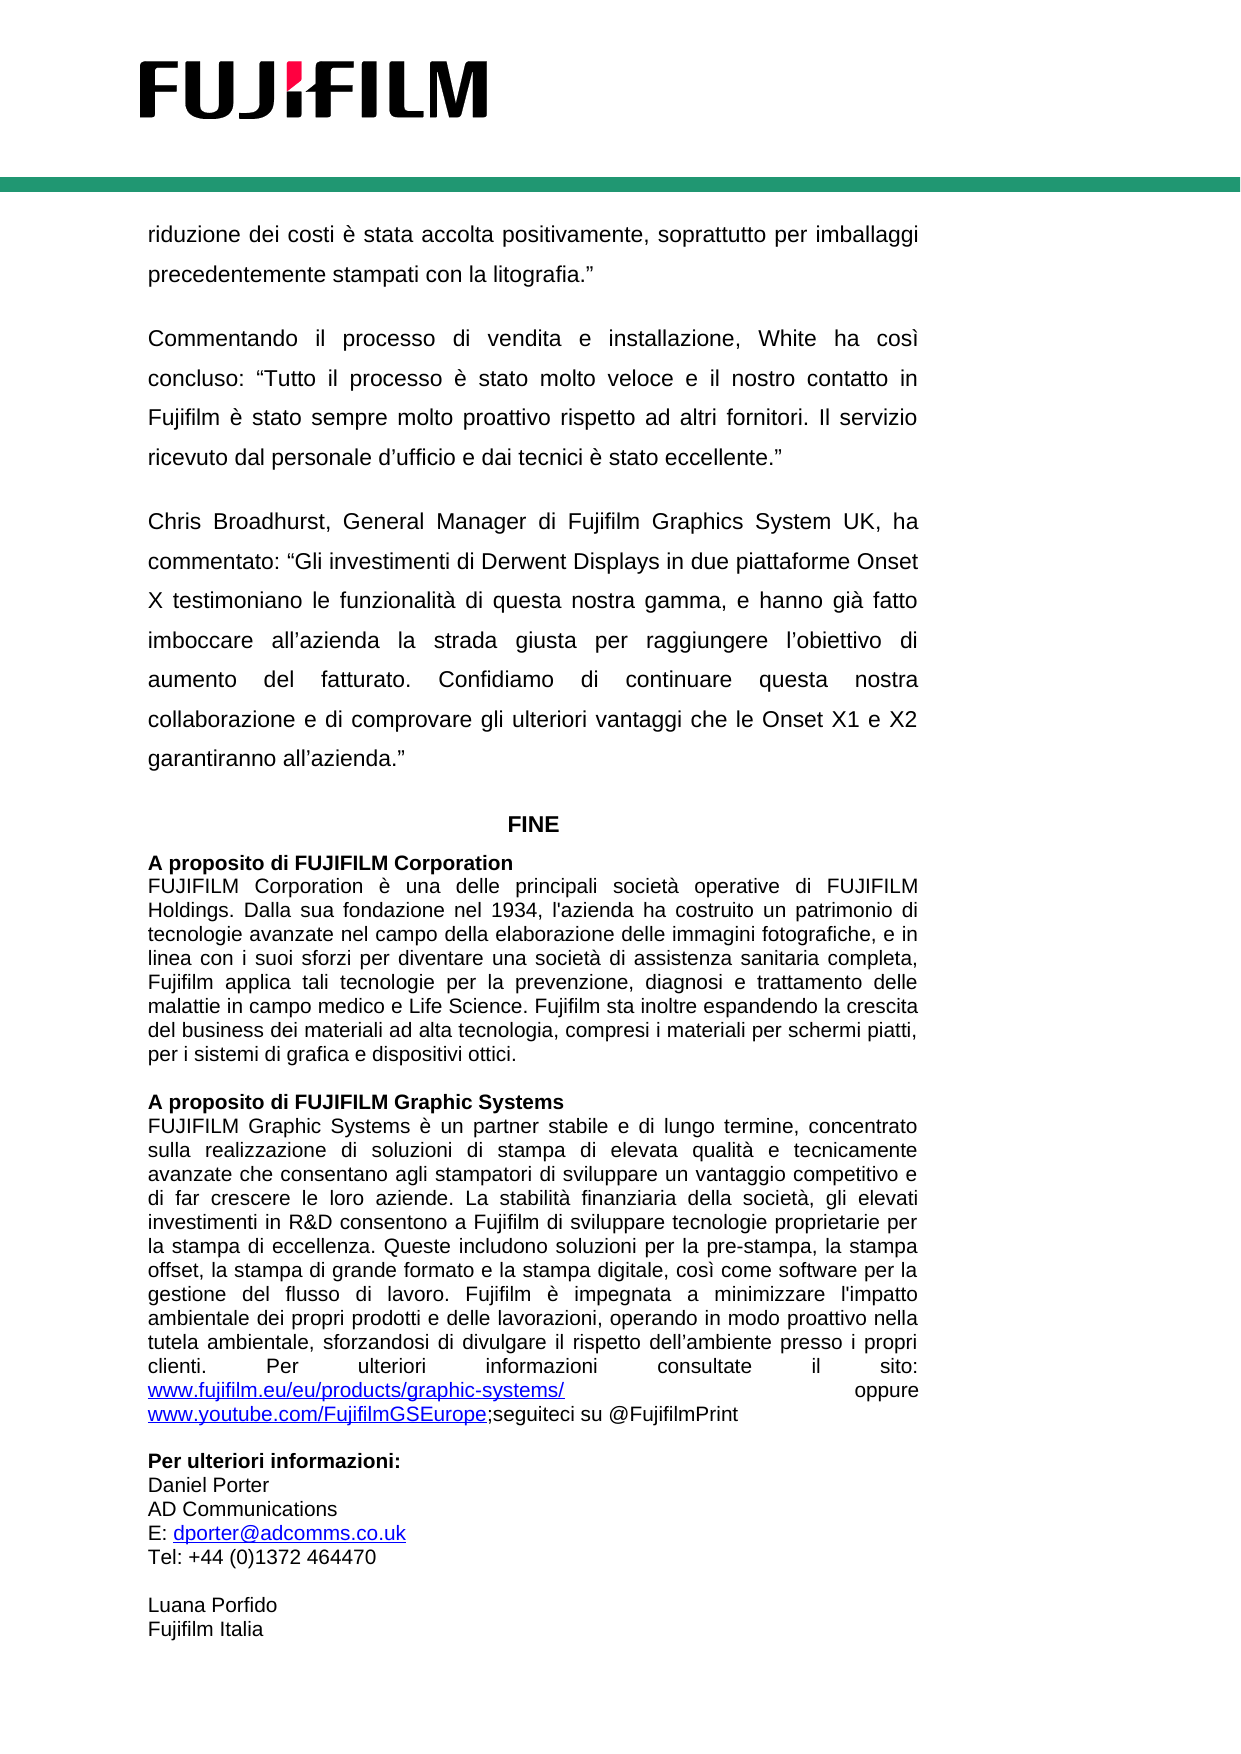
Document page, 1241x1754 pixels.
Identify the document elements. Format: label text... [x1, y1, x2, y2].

text Per ulteriori informazioni: [148, 1449, 919, 1473]
text A proposito di FUJIFILM Corporation [148, 850, 919, 874]
text Daniel Porter [148, 1473, 919, 1497]
text Chris Broadhurst, General Manager di Fujifilm Graphics System UK, ha commentato: “Gli investimenti di Derwent Displays in due piattaforme Onset X testimoniano le funzionalità di questa nostra gamma, e hanno già fatto imboccare all’azienda la strada giusta per raggiungere l’obiettivo di aumento del fatturato. Confidiamo di continuare questa nostra collaborazione e di comprovare gli ulteriori vantaggi che le Onset X1 e X2 garantiranno all’azienda.” [148, 508, 919, 771]
text Luana Porfido [148, 1593, 919, 1617]
text FUJIFILM Corporation è una delle principali società operative di FUJIFILM Holdings. Dalla sua fondazione nel 1934, l'azienda ha costruito un patrimonio di tecnologie avanzate nel campo della elaborazione delle immagini fotografiche, e in linea con i suoi sforzi per diventare una società di assistenza sanitaria completa, Fujifilm applica tali tecnologie per la prevenzione, diagnosi e trattamento delle malattie in campo medico e Life Science. Fujifilm sta inoltre espandendo la crescita del business dei materiali ad alta tecnologia, compresi i materiali per schermi piatti, per i sistemi di grafica e dispositivi ottici. [148, 874, 919, 1066]
text A proposito di FUJIFILM Graphic Systems [148, 1090, 919, 1114]
text Fujifilm Italia [148, 1617, 919, 1641]
text FUJIFILM Graphic Systems è un partner stabile e di lungo termine, concentrato sulla realizzazione di soluzioni di stampa di elevata qualità e tecnicamente avanzate che consentano agli stampatori di sviluppare un vantaggio competitivo e di far crescere le loro aziende. La stabilità finanziaria della società, gli elevati investimenti in R&D consentono a Fujifilm di sviluppare tecnologie proprietarie per la stampa di eccellenza. Queste includono soluzioni per la pre-stampa, la stampa offset, la stampa di grande formato e la stampa digitale, così come software per la gestione del flusso di lavoro. Fujifilm è impegnata a minimizzare l'impatto ambientale dei propri prodotti e delle lavorazioni, operando in modo proattivo nella tutela ambientale, sforzandosi di divulgare il rispetto dell’ambiente presso i propri clienti. Per ulteriori informazioni consultate il sito: www.fujifilm.eu/eu/products/graphic-systems/ oppure www.youtube.com/FujifilmGSEurope;seguiteci su @FujifilmPrint [148, 1114, 919, 1425]
text Tel: +44 (0)1372 464470 [148, 1545, 919, 1569]
text E: dporter@adcomms.co.uk [148, 1521, 919, 1545]
text Commentando il processo di vendita e installazione, White ha così concluso: “Tutto il processo è stato molto veloce e il nostro contatto in Fujifilm è stato sempre molto proattivo rispetto ad altri fornitori. Il servizio ricevuto dal personale d’ufficio e dai tecnici è stato eccellente.” [148, 325, 919, 470]
text FINE [148, 811, 919, 837]
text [148, 221, 919, 287]
text AD Communications [148, 1497, 919, 1521]
